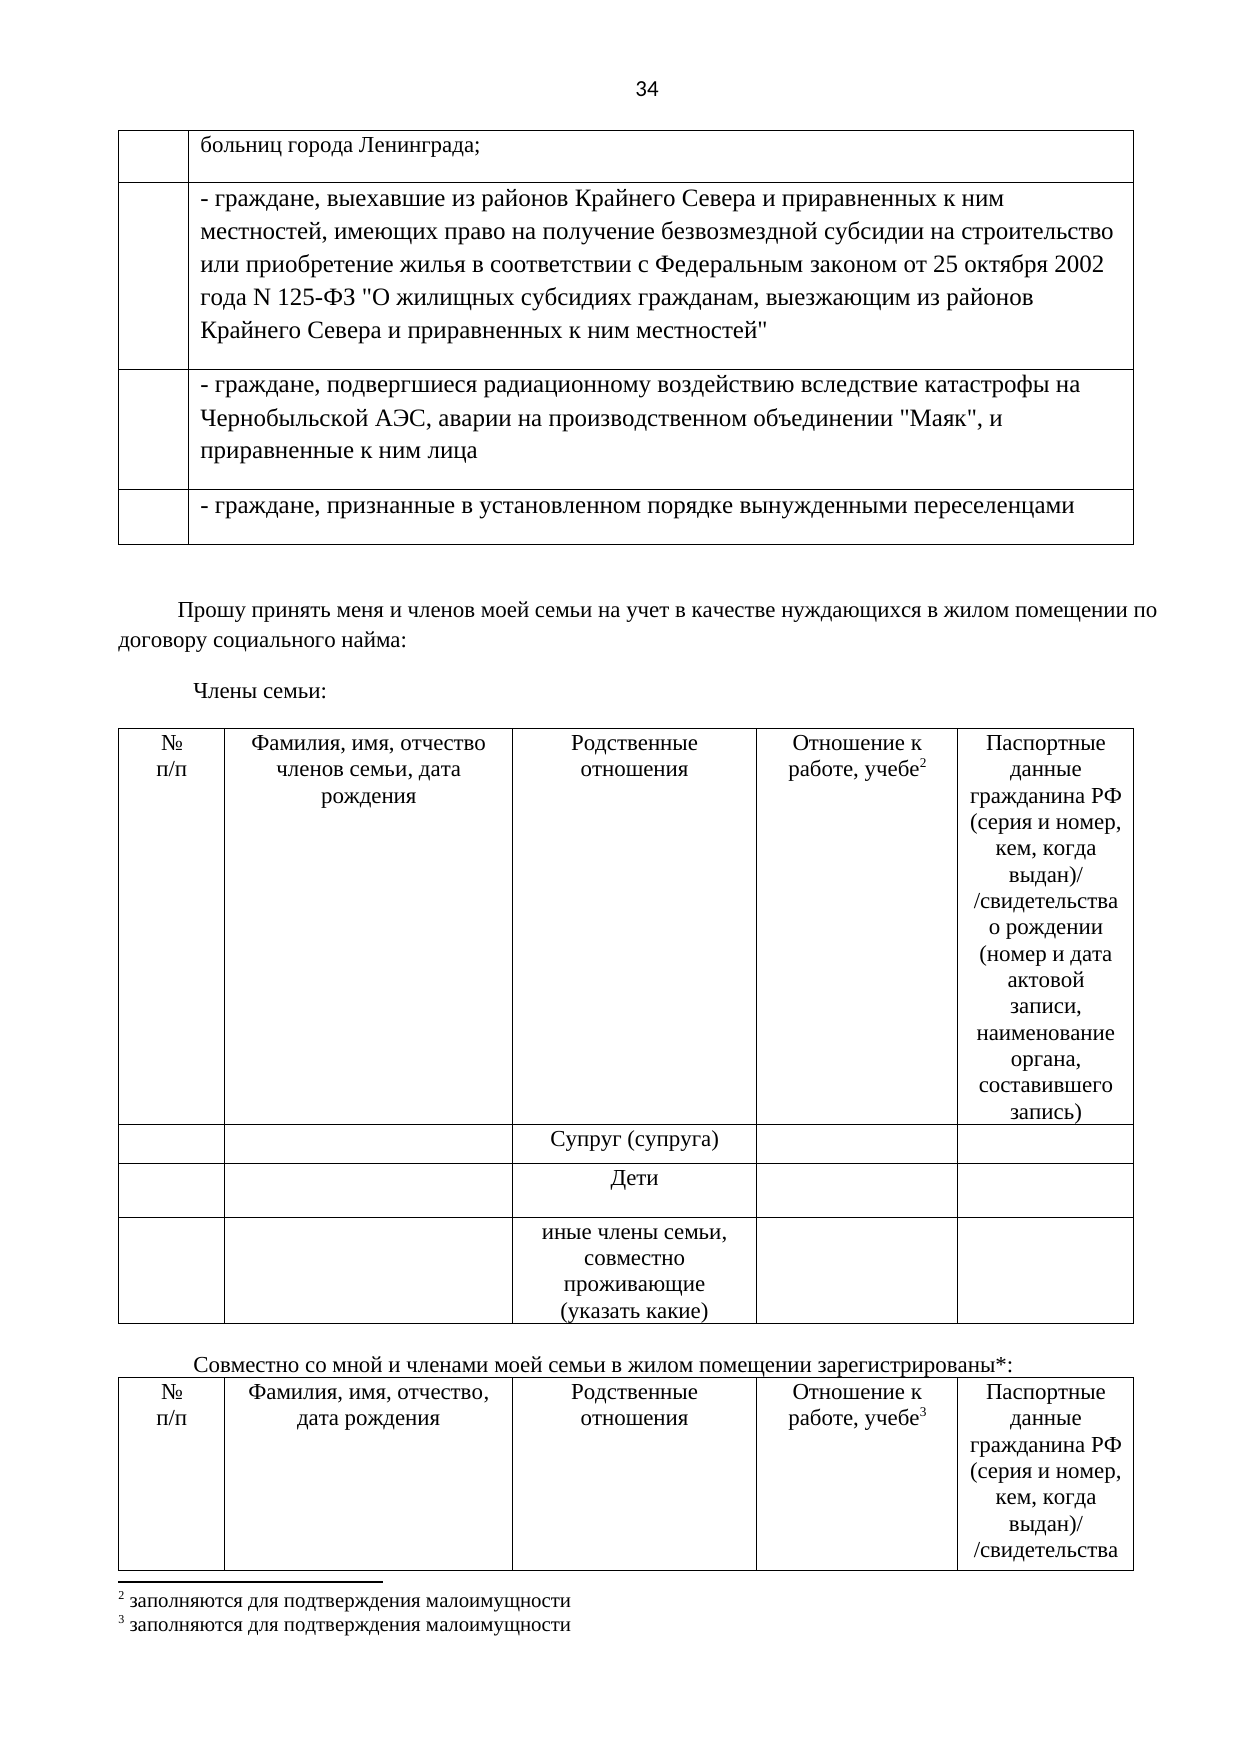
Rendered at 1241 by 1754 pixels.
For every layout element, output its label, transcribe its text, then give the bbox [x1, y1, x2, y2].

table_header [958, 1378, 1133, 1570]
table_cell [225, 1125, 512, 1163]
table_cell [119, 1125, 224, 1163]
table_cell - граждане, подвергшиеся радиационному воздействию вследствие катастрофы на Чернобыльской АЭС, аварии на производственном объединении "Маяк", и приравненные к ним лица [189, 370, 1133, 489]
text Прошу принять меня и членов моей семьи на учет в качестве нуждающихся в жилом помещении по договору социального найма: [118, 596, 1175, 652]
table_cell [757, 1218, 957, 1323]
table_cell [958, 1164, 1133, 1217]
table_cell [119, 183, 188, 368]
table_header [513, 1378, 756, 1570]
table_cell [958, 1218, 1133, 1323]
table_cell [958, 1125, 1133, 1163]
table_cell Дети [513, 1164, 756, 1217]
table_header Отношение к работе, учебе [757, 729, 957, 1124]
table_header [757, 1378, 957, 1570]
table_cell [119, 1218, 224, 1323]
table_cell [189, 131, 1133, 182]
table_cell [225, 1218, 512, 1323]
table_header Родственные отношения [513, 729, 756, 1124]
table_cell [119, 490, 188, 543]
table_header Фамилия, имя, отчество членов семьи, дата рождения [225, 729, 512, 1124]
table_header № п/п [119, 729, 224, 1124]
table_cell [225, 1164, 512, 1217]
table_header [225, 1378, 512, 1570]
table_header № п/п [119, 1378, 224, 1570]
table_cell [757, 1164, 957, 1217]
table_cell [119, 1164, 224, 1217]
table_cell иные члены семьи, совместно проживающие (указать какие) [513, 1218, 756, 1323]
table_cell Супруг (супруга) [513, 1125, 756, 1163]
table_cell [757, 1125, 957, 1163]
text Совместно со мной и членами моей семьи в жилом помещении зарегистрированы*: [118, 1351, 1175, 1377]
text Члены семьи: [118, 677, 1175, 703]
table_cell - граждане, выехавшие из районов Крайнего Севера и приравненных к ним местностей, имеющих право на получение безвозмездной субсидии на строительство или приобретение жилья в соответствии с Федеральным законом от 25 октября 2002 года N 125-ФЗ "О жилищных субсидиях гражданам, выезжающим из районов Крайнего Севера и приравненных к ним местностей" [189, 183, 1133, 368]
table_cell - граждане, признанные в установленном порядке вынужденными переселенцами [189, 490, 1133, 543]
table_cell [119, 370, 188, 489]
table_cell [119, 131, 188, 182]
